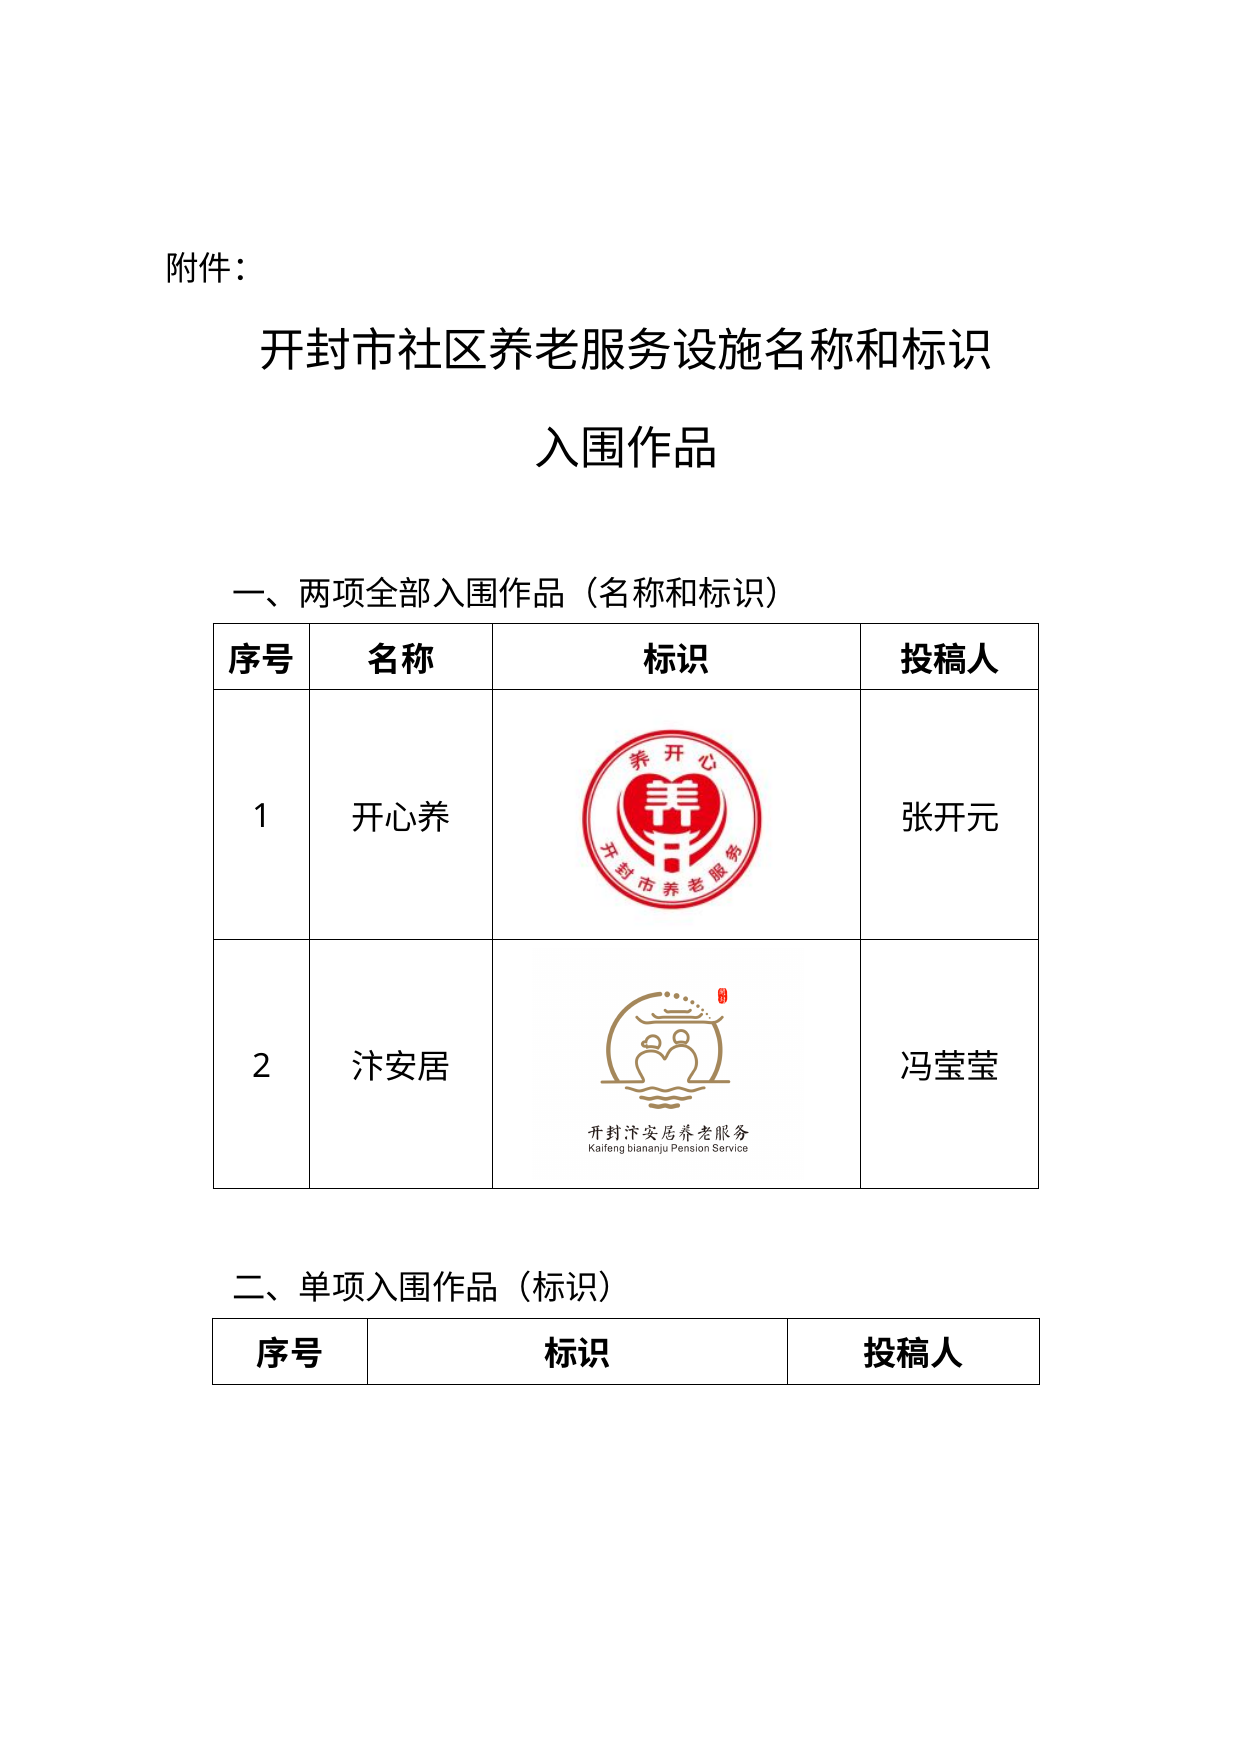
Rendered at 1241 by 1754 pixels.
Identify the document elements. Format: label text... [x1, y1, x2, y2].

table_cell 汴安居 [310, 940, 492, 1188]
table_cell 1 [214, 690, 309, 939]
table_cell [493, 690, 860, 939]
text 附件： [165, 233, 1087, 298]
text 一、两项全部入围作品（名称和标识） [165, 558, 1087, 623]
table_cell 冯莹莹 [861, 940, 1038, 1188]
text 入围作品 [165, 395, 1087, 493]
table_cell [493, 940, 860, 1188]
table_header 标识 [368, 1319, 787, 1384]
table_header 序号 [213, 1319, 367, 1384]
picture [536, 706, 805, 931]
picture [532, 948, 804, 1179]
table_header 名称 [310, 624, 492, 689]
table_header 投稿人 [788, 1319, 1039, 1384]
table_header 标识 [493, 624, 860, 689]
table_header 投稿人 [861, 624, 1038, 689]
text 开封市社区养老服务设施名称和标识 [165, 298, 1087, 395]
table_cell 开心养 [310, 690, 492, 939]
table_cell 2 [214, 940, 309, 1188]
table_header 序号 [214, 624, 309, 689]
table_cell 张开元 [861, 690, 1038, 939]
text 二、单项入围作品（标识） [165, 1253, 1087, 1318]
